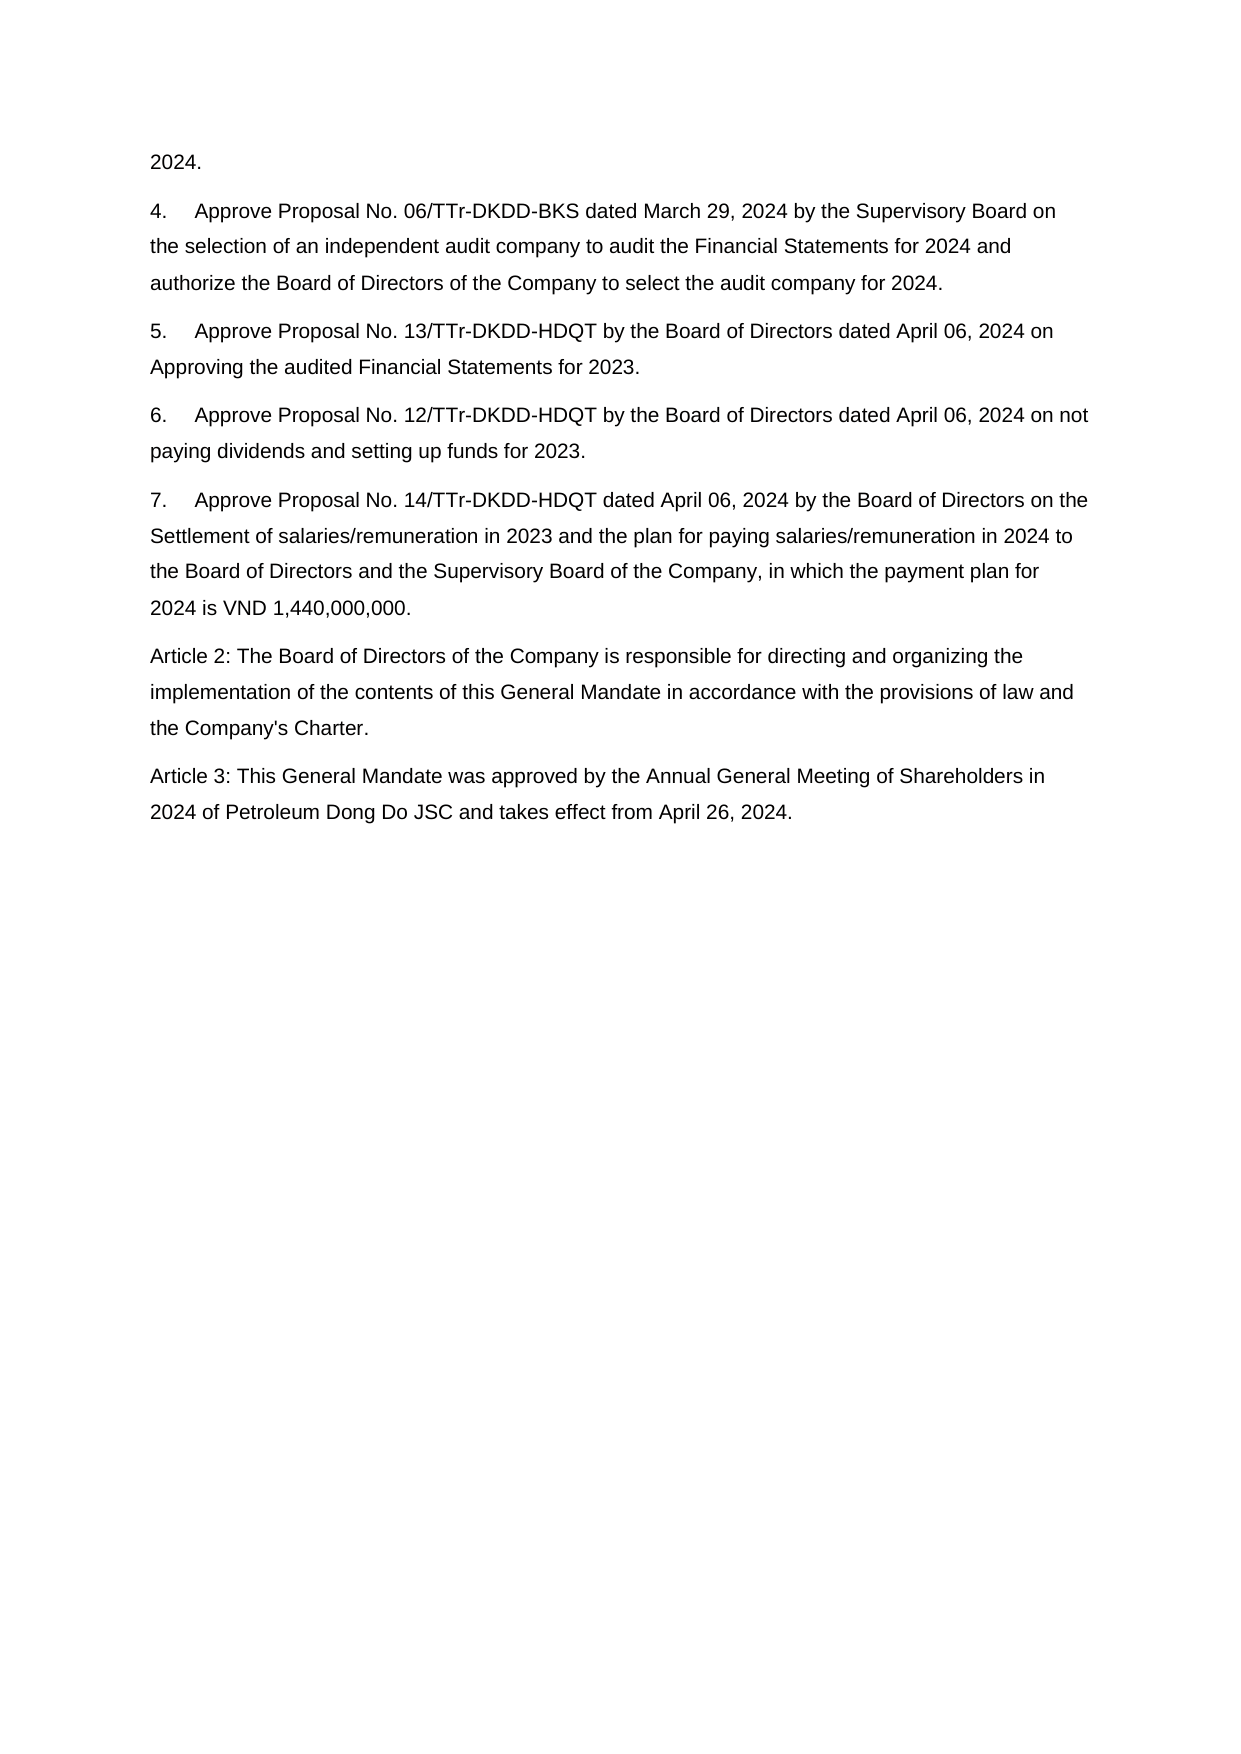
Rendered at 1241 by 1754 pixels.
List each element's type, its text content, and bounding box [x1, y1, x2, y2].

text Article 3: This General Mandate was approved by the Annual General Meeting of Shareholders in 2024 of Petroleum Dong Do JSC and takes effect from April 26, 2024. [150, 764, 1090, 824]
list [150, 150, 1090, 174]
list Approve Proposal No. 12/TTr-DKDD-HDQT by the Board of Directors dated April 06, 2024 on not paying dividends and setting up funds for 2023. [150, 403, 1090, 463]
list Approve Proposal No. 06/TTr-DKDD-BKS dated March 29, 2024 by the Supervisory Board on the selection of an independent audit company to audit the Financial Statements for 2024 and authorize the Board of Directors of the Company to select the audit company for 2024. [150, 198, 1090, 294]
list Approve Proposal No. 14/TTr-DKDD-HDQT dated April 06, 2024 by the Board of Directors on the Settlement of salaries/remuneration in 2023 and the plan for paying salaries/remuneration in 2024 to the Board of Directors and the Supervisory Board of the Company, in which the payment plan for 2024 is VND 1,440,000,000. [150, 487, 1090, 619]
text Article 2: The Board of Directors of the Company is responsible for directing and organizing the implementation of the contents of this General Mandate in accordance with the provisions of law and the Company's Charter. [150, 644, 1090, 739]
list Approve Proposal No. 13/TTr-DKDD-HDQT by the Board of Directors dated April 06, 2024 on Approving the audited Financial Statements for 2023. [150, 319, 1090, 379]
